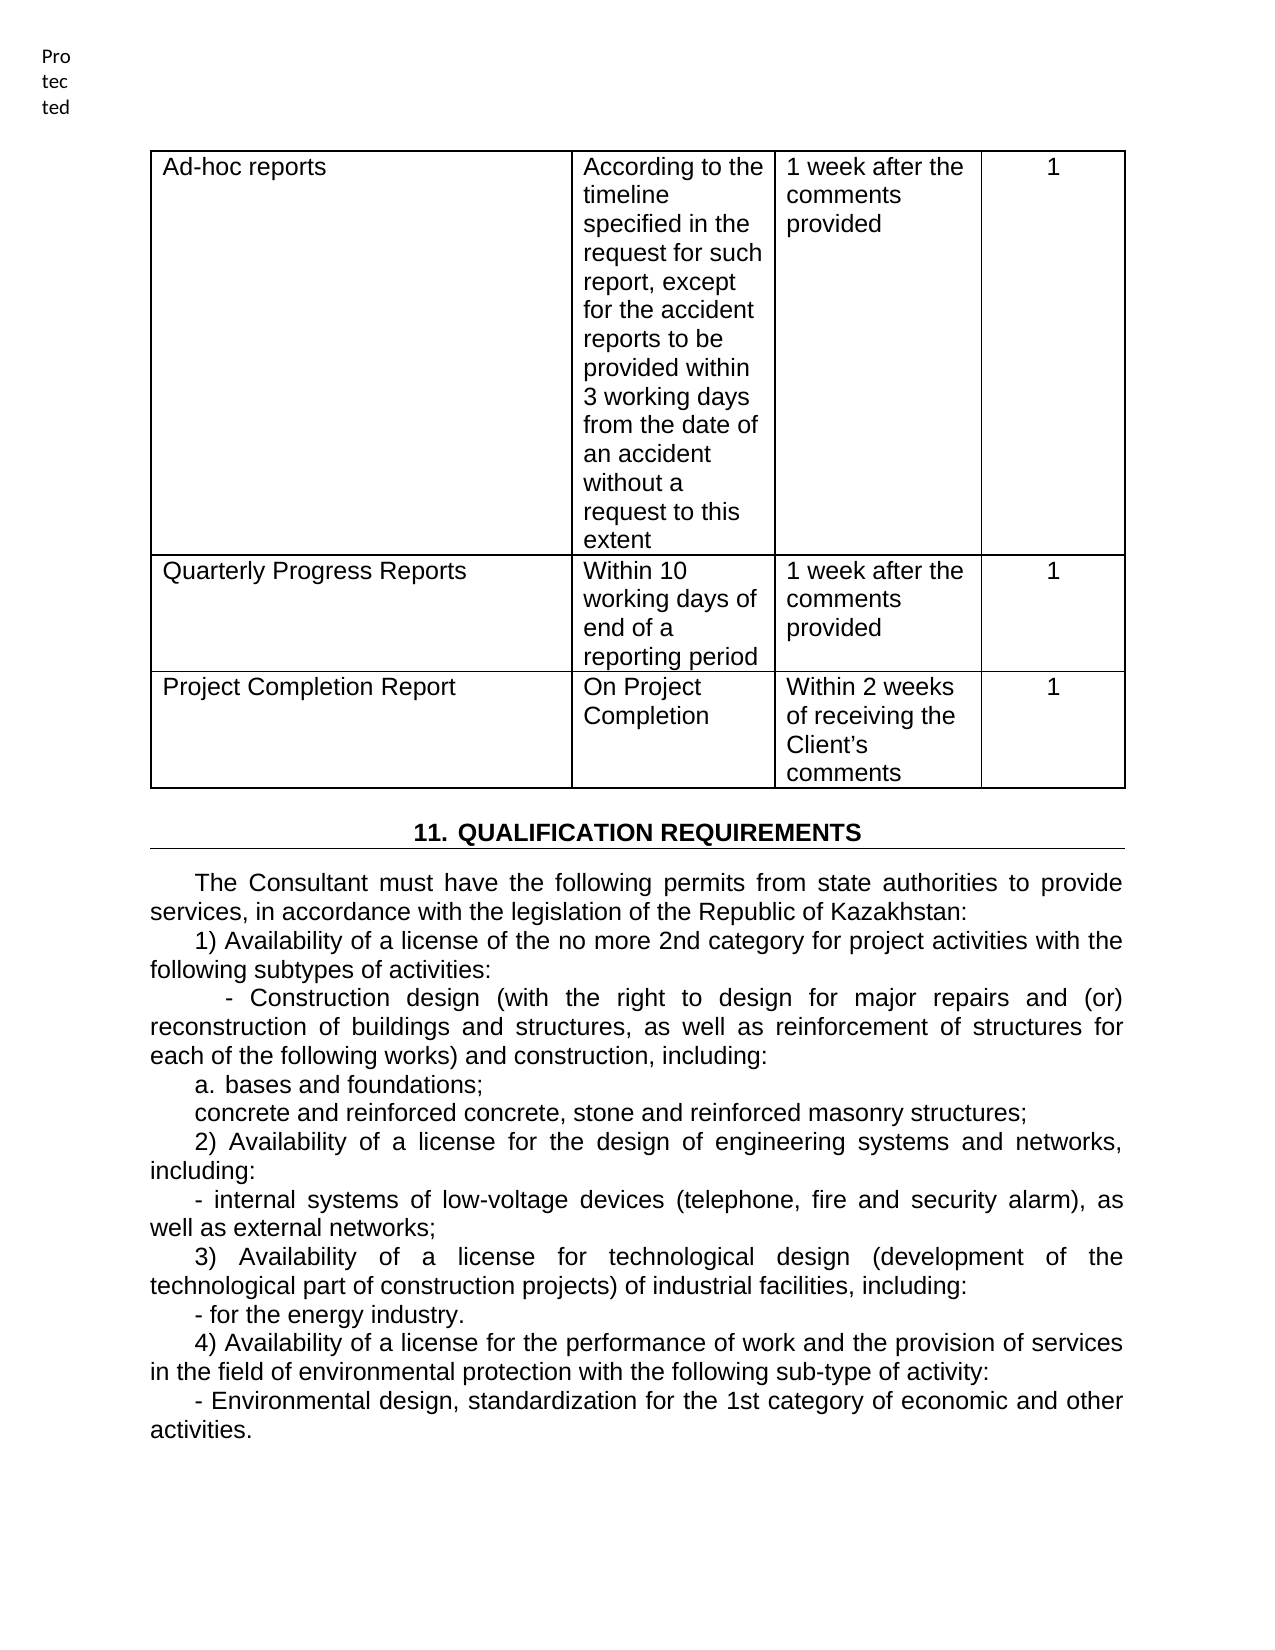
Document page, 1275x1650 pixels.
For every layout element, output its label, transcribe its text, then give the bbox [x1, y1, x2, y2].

table_cell Within 2 weeks of receiving the Client’s comments [776, 672, 981, 787]
text - for the energy industry. [150, 1299, 1125, 1328]
text - Construction design (with the right to design for major repairs and (or) reconstruction of buildings and structures, as well as reinforcement of structures for each of the following works) and construction, including: [150, 983, 1125, 1069]
subtitle QUALIFICATION REQUIREMENTS [150, 817, 1125, 848]
table_cell Quarterly Progress Reports [152, 556, 571, 671]
text The Consultant must have the following permits from state authorities to provide services, in accordance with the legislation of the Republic of Kazakhstan: [150, 868, 1125, 926]
table_cell According to the timeline specified in the request for such report, except for the accident reports to be provided within 3 working days from the date of an accident without a request to this extent [573, 152, 774, 554]
table_cell 1 [982, 672, 1124, 787]
list bases and foundations; [150, 1069, 1125, 1098]
text 2) Availability of a license for the design of engineering systems and networks, including: [150, 1127, 1125, 1184]
text 1) Availability of a license of the no more 2nd category for project activities with the following subtypes of activities: [150, 926, 1125, 983]
text 4) Availability of a license for the performance of work and the provision of services in the field of environmental protection with the following sub-type of activity: [150, 1328, 1125, 1386]
text concrete and reinforced concrete, stone and reinforced masonry structures; [150, 1098, 1125, 1127]
table_cell 1 [982, 152, 1124, 554]
text - internal systems of low-voltage devices (telephone, fire and security alarm), as well as external networks; [150, 1184, 1125, 1242]
table_cell On Project Completion [573, 672, 774, 787]
table_cell 1 [982, 556, 1124, 671]
text - Environmental design, standardization for the 1st category of economic and other activities. [150, 1386, 1125, 1443]
table_cell Ad-hoc reports [152, 152, 571, 554]
table_cell 1 week after the comments provided [776, 152, 981, 554]
text 3) Availability of a license for technological design (development of the technological part of construction projects) of industrial facilities, including: [150, 1242, 1125, 1299]
table_cell Within 10 working days of end of a reporting period [573, 556, 774, 671]
table_cell 1 week after the comments provided [776, 556, 981, 671]
table_cell Project Completion Report [152, 672, 571, 787]
